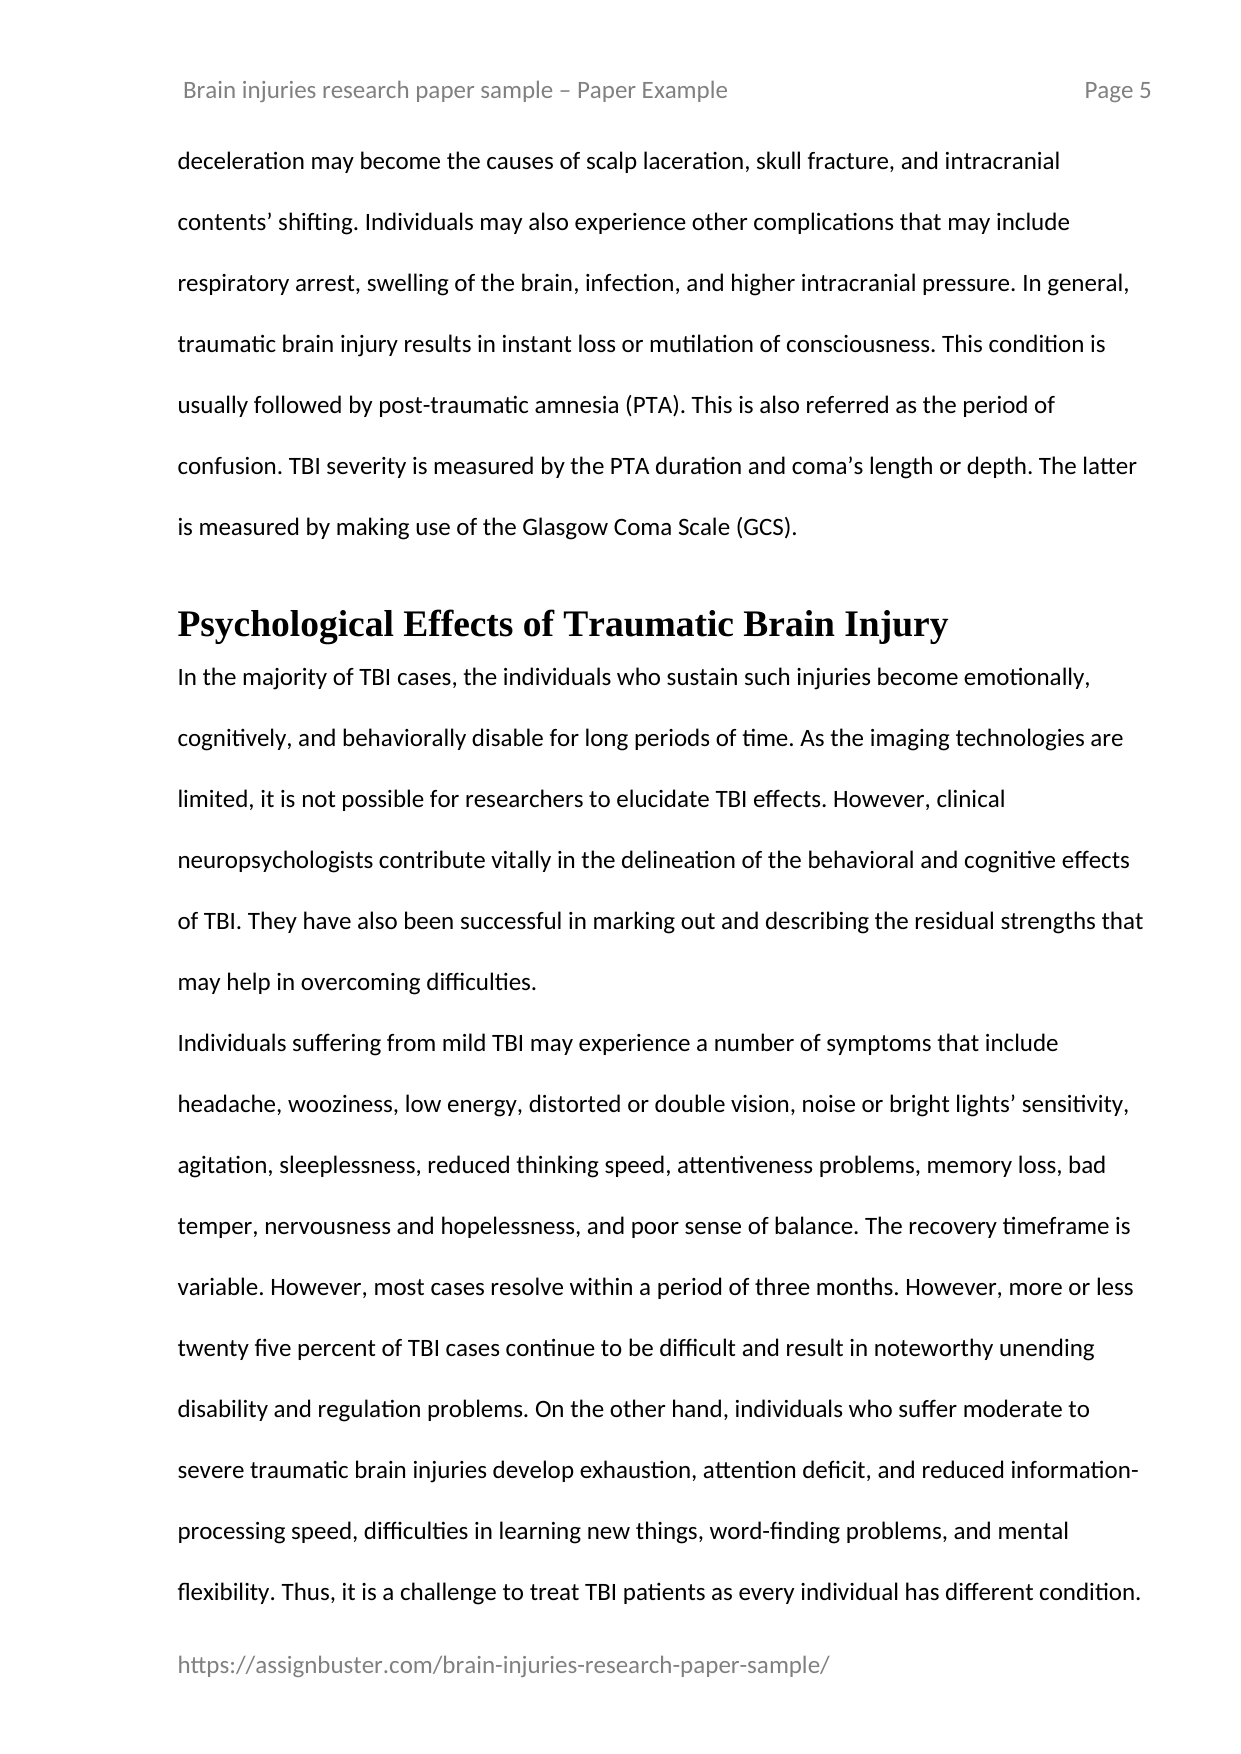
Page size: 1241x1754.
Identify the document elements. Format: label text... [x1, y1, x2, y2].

subtitle Psychological Effects of Traumatic Brain Injury [177, 602, 1152, 645]
text In the majority of TBI cases, the individuals who sustain such injuries become emotionally, cognitively, and behaviorally disable for long periods of time. As the imaging technologies are limited, it is not possible for researchers to elucidate TBI effects. However, clinical neuropsychologists contribute vitally in the delineation of the behavioral and cognitive effects of TBI. They have also been successful in marking out and describing the residual strengths that may help in overcoming difficulties. Individuals suffering from mild TBI may experience a number of symptoms that include headache, wooziness, low energy, distorted or double vision, noise or bright lights’ sensitivity, agitation, sleeplessness, reduced thinking speed, attentiveness problems, memory loss, bad temper, nervousness and hopelessness, and poor sense of balance. The recovery timeframe is variable. However, most cases resolve within a period of three months. However, more or less twenty five percent of TBI cases continue to be difficult and result in noteworthy unending disability and regulation problems. On the other hand, individuals who suffer moderate to severe traumatic brain injuries develop exhaustion, attention deficit, and reduced information-processing speed, difficulties in learning new things, word-finding problems, and mental flexibility. Thus, it is a challenge to treat TBI patients as every individual has different condition. [177, 661, 1152, 1607]
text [177, 145, 1152, 542]
